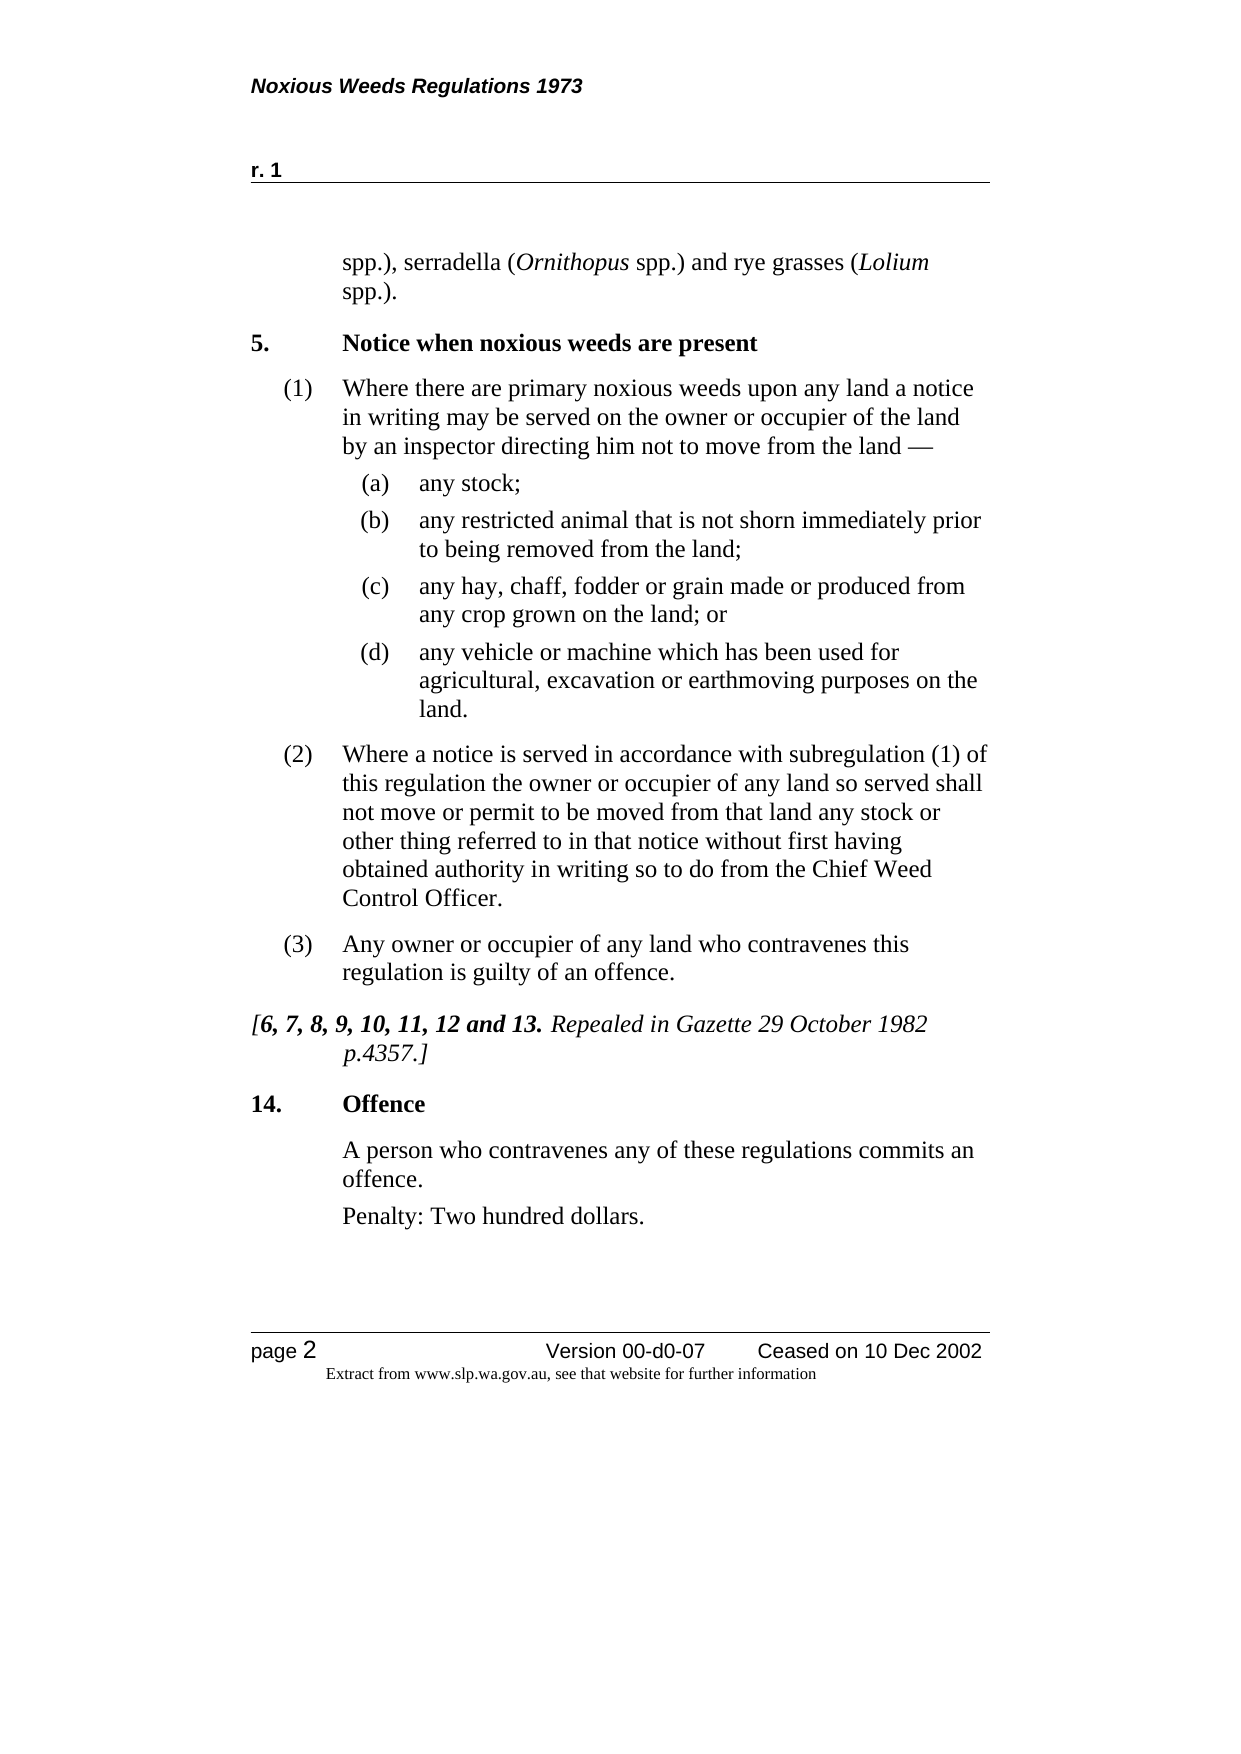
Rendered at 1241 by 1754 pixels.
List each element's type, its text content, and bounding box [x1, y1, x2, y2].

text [251, 247, 990, 305]
text [6, 7, 8, 9, 10, 11, 12 and 13. Repealed in Gazette 29 October 1982 p.4357.] [251, 1009, 990, 1067]
text (a) any stock; [251, 468, 990, 497]
text (3) Any owner or occupier of any land who contravenes this regulation is guilty of an offence. [251, 929, 990, 986]
text (1) Where there are primary noxious weeds upon any land a notice in writing may be served on the owner or occupier of the land by an inspector directing him not to move from the land — [251, 373, 990, 459]
text (c) any hay, chaff, fodder or grain made or produced from any crop grown on the land; or [251, 571, 990, 628]
subtitle 14. Offence [251, 1089, 990, 1118]
text (b) any restricted animal that is not shorn immediately prior to being removed from the land; [251, 505, 990, 562]
subtitle 5. Notice when noxious weeds are present [251, 328, 990, 357]
text (d) any vehicle or machine which has been used for agricultural, excavation or earthmoving purposes on the land. [251, 637, 990, 723]
text A person who contravenes any of these regulations commits an offence. [251, 1135, 990, 1192]
text (2) Where a notice is served in accordance with subregulation (1) of this regulation the owner or occupier of any land so served shall not move or permit to be moved from that land any stock or other thing referred to in that notice without first having obtained authority in writing so to do from the Chief Weed Control Officer. [251, 739, 990, 912]
text Penalty: Two hundred dollars. [251, 1201, 990, 1229]
